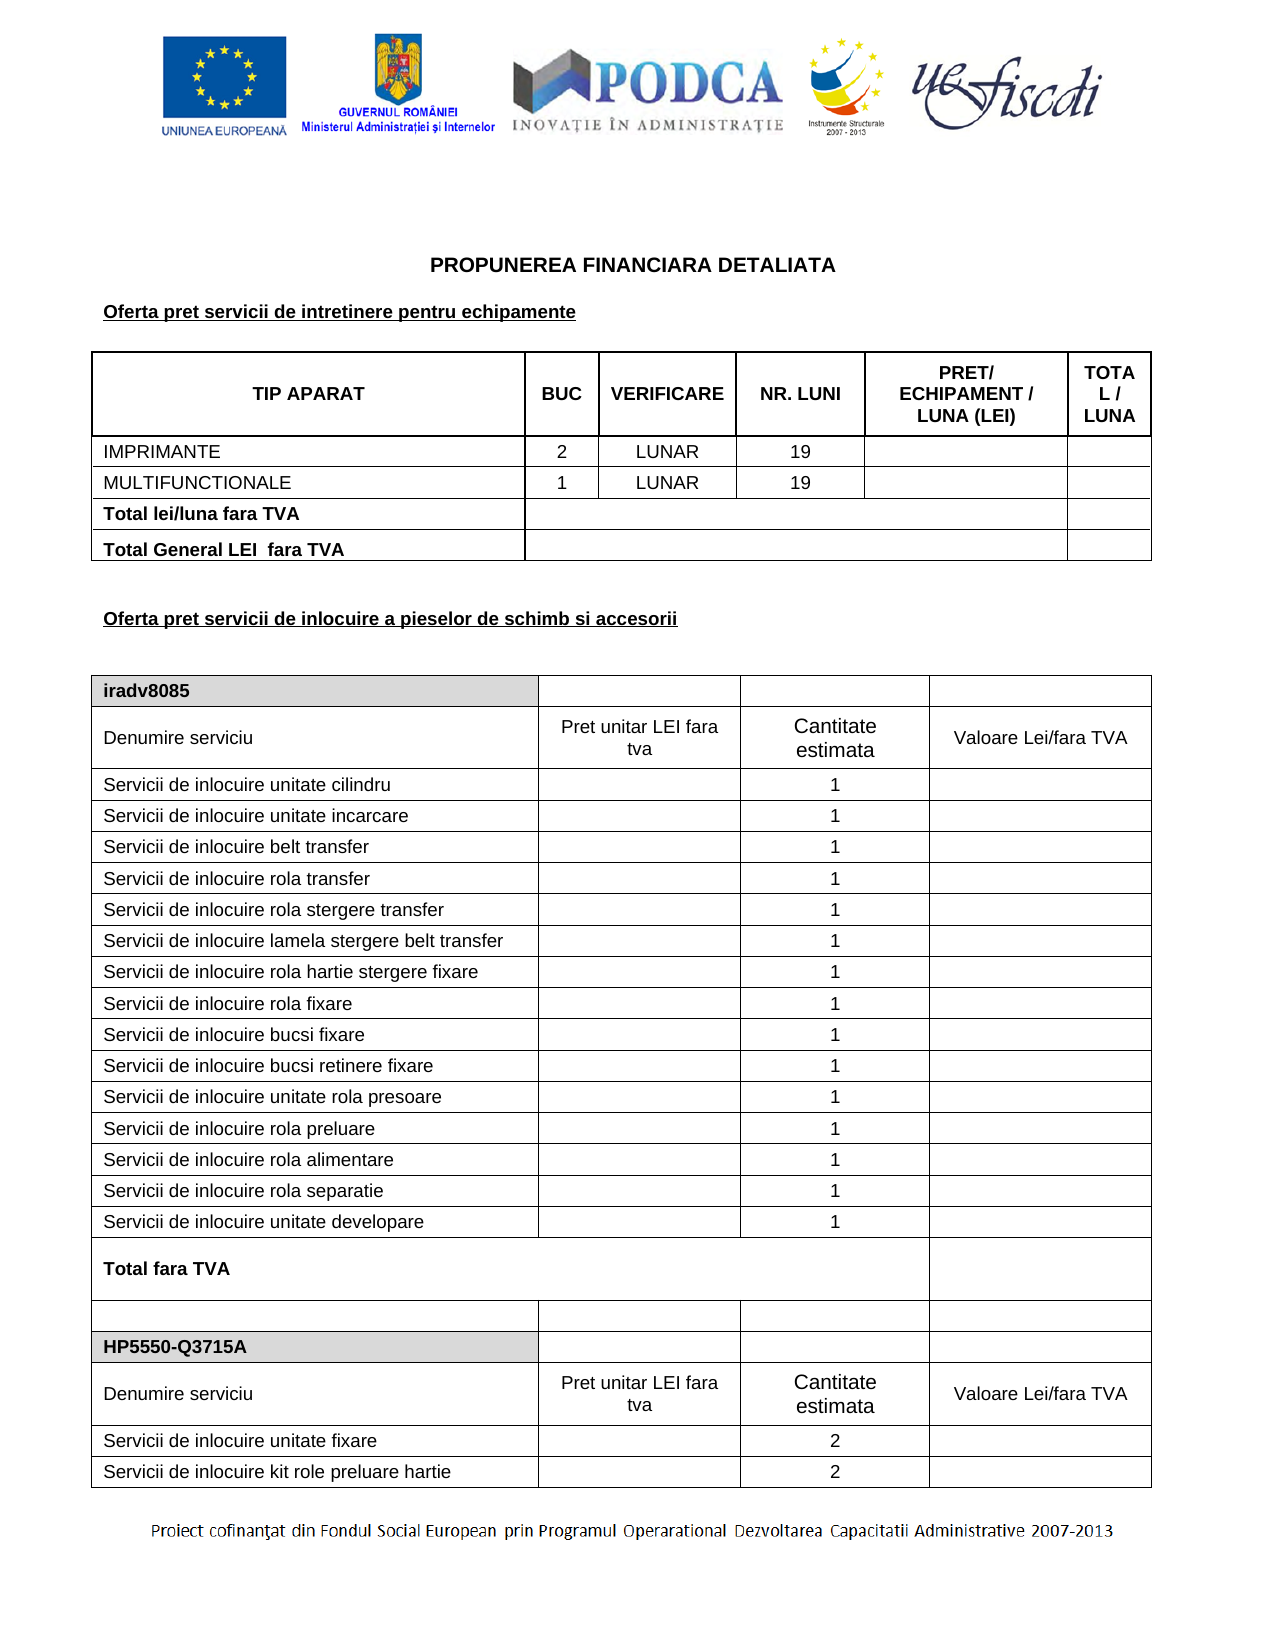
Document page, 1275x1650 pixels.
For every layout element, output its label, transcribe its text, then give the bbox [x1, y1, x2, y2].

table_cell [539, 1207, 740, 1237]
table_cell Denumire serviciu [92, 707, 538, 768]
table_header TOTAL / LUNA [1069, 353, 1150, 435]
table_cell Servicii de inlocuire rola preluare [92, 1113, 538, 1143]
table_cell Cantitate estimata [741, 1363, 929, 1424]
table_cell HP5550-Q3715A [92, 1332, 538, 1362]
table_header [930, 676, 1151, 706]
table_cell [930, 832, 1151, 862]
table_cell [539, 1019, 740, 1049]
table_header TIP APARAT [93, 353, 524, 435]
table_cell [930, 957, 1151, 987]
table_cell [930, 1144, 1151, 1174]
table_cell Total fara TVA [92, 1238, 929, 1299]
table_cell [930, 1332, 1151, 1362]
table_cell 2 [741, 1457, 929, 1487]
table_cell 1 [741, 832, 929, 862]
table_cell 1 [741, 801, 929, 831]
table_cell Valoare Lei/fara TVA [930, 707, 1151, 768]
table_cell 1 [741, 1176, 929, 1206]
table_header PRET/ ECHIPAMENT / LUNA (LEI) [866, 353, 1067, 435]
table_cell Servicii de inlocuire rola stergere transfer [92, 894, 538, 924]
table_cell 1 [741, 1019, 929, 1049]
text PROPUNEREA FINANCIARA DETALIATA [103, 253, 1162, 277]
table_cell [741, 1332, 929, 1362]
table_cell 1 [741, 1207, 929, 1237]
table_cell Servicii de inlocuire rola transfer [92, 863, 538, 893]
table_cell [539, 863, 740, 893]
table_cell [930, 926, 1151, 956]
table_cell 1 [741, 1082, 929, 1112]
table_cell [539, 894, 740, 924]
table_cell Total lei/luna fara TVA [92, 498, 524, 529]
table_cell [1068, 529, 1151, 560]
table_header VERIFICARE [600, 353, 735, 435]
table_cell [930, 1207, 1151, 1237]
table_cell Servicii de inlocuire bucsi fixare [92, 1019, 538, 1049]
table_cell [539, 1457, 740, 1487]
table_cell Servicii de inlocuire rola alimentare [92, 1144, 538, 1174]
table_cell [539, 988, 740, 1018]
table_cell Servicii de inlocuire kit role preluare hartie [92, 1457, 538, 1487]
table_cell 1 [741, 894, 929, 924]
table_cell 1 [741, 863, 929, 893]
table_cell Pret unitar LEI fara tva [539, 1363, 740, 1424]
table_cell [539, 1082, 740, 1112]
table_cell [930, 1019, 1151, 1049]
table_cell Servicii de inlocuire unitate incarcare [92, 801, 538, 831]
table_cell 1 [741, 1144, 929, 1174]
table_cell Servicii de inlocuire lamela stergere belt transfer [92, 926, 538, 956]
table_cell LUNAR [599, 467, 736, 497]
table_cell Servicii de inlocuire unitate developare [92, 1207, 538, 1237]
picture [146, 28, 1120, 157]
table_header BUC [526, 353, 598, 435]
table_cell [930, 1051, 1151, 1081]
table_cell LUNAR [599, 437, 736, 466]
table_cell 2 [526, 437, 598, 466]
table_cell 1 [741, 957, 929, 987]
table_cell Pret unitar LEI fara tva [539, 707, 740, 768]
text Oferta pret servicii de intretinere pentru echipamente [103, 301, 1162, 323]
table_cell [539, 1301, 740, 1331]
table_cell 1 [741, 988, 929, 1018]
table_header NR. LUNI [737, 353, 864, 435]
table_cell 1 [741, 926, 929, 956]
table_cell [539, 1144, 740, 1174]
table_cell [526, 530, 1067, 560]
table_cell Servicii de inlocuire bucsi retinere fixare [92, 1051, 538, 1081]
table_cell [930, 1426, 1151, 1456]
table_cell Total General LEI fara TVA [92, 529, 524, 560]
table_cell [526, 499, 1067, 529]
table_cell Servicii de inlocuire belt transfer [92, 832, 538, 862]
table_cell [930, 863, 1151, 893]
table_cell [930, 801, 1151, 831]
table_cell [1068, 466, 1151, 497]
table_header [539, 676, 740, 706]
table_header [741, 676, 929, 706]
table_cell [930, 769, 1151, 799]
table_cell Servicii de inlocuire unitate fixare [92, 1426, 538, 1456]
table_cell [930, 988, 1151, 1018]
picture [145, 1517, 1121, 1547]
table_cell [930, 1238, 1151, 1299]
table_cell Servicii de inlocuire rola fixare [92, 988, 538, 1018]
table_cell IMPRIMANTE [92, 437, 524, 466]
table_cell Servicii de inlocuire rola hartie stergere fixare [92, 957, 538, 987]
table_cell [865, 467, 1067, 497]
table_cell Denumire serviciu [92, 1363, 538, 1424]
table_cell [539, 1426, 740, 1456]
table_cell 19 [737, 467, 864, 497]
table_cell Cantitate estimata [741, 707, 929, 768]
table_cell [92, 1301, 538, 1331]
table_cell Servicii de inlocuire rola separatie [92, 1176, 538, 1206]
table_cell [865, 437, 1067, 466]
table_cell [930, 1082, 1151, 1112]
table_cell [539, 957, 740, 987]
table_cell MULTIFUNCTIONALE [92, 466, 524, 497]
table_cell [930, 894, 1151, 924]
table_cell [539, 926, 740, 956]
table_cell Servicii de inlocuire unitate cilindru [92, 769, 538, 799]
text Oferta pret servicii de inlocuire a pieselor de schimb si accesorii [103, 607, 1162, 629]
table_cell 1 [526, 467, 598, 497]
table_cell 1 [741, 1051, 929, 1081]
table_cell [1068, 498, 1151, 529]
table_cell [539, 1051, 740, 1081]
table_cell [930, 1113, 1151, 1143]
table_cell [930, 1176, 1151, 1206]
table_cell [930, 1457, 1151, 1487]
table_cell [539, 769, 740, 799]
table_cell Servicii de inlocuire unitate rola presoare [92, 1082, 538, 1112]
table_cell Valoare Lei/fara TVA [930, 1363, 1151, 1424]
table_cell 19 [737, 437, 864, 466]
table_cell [1068, 437, 1151, 466]
table_cell [539, 801, 740, 831]
table_cell [539, 832, 740, 862]
table_cell [741, 1301, 929, 1331]
table_cell [539, 1332, 740, 1362]
table_cell [539, 1176, 740, 1206]
table_cell [539, 1113, 740, 1143]
table_cell 1 [741, 1113, 929, 1143]
table_cell 2 [741, 1426, 929, 1456]
table_cell [930, 1301, 1151, 1331]
table_cell 1 [741, 769, 929, 799]
table_header iradv8085 [92, 676, 538, 706]
